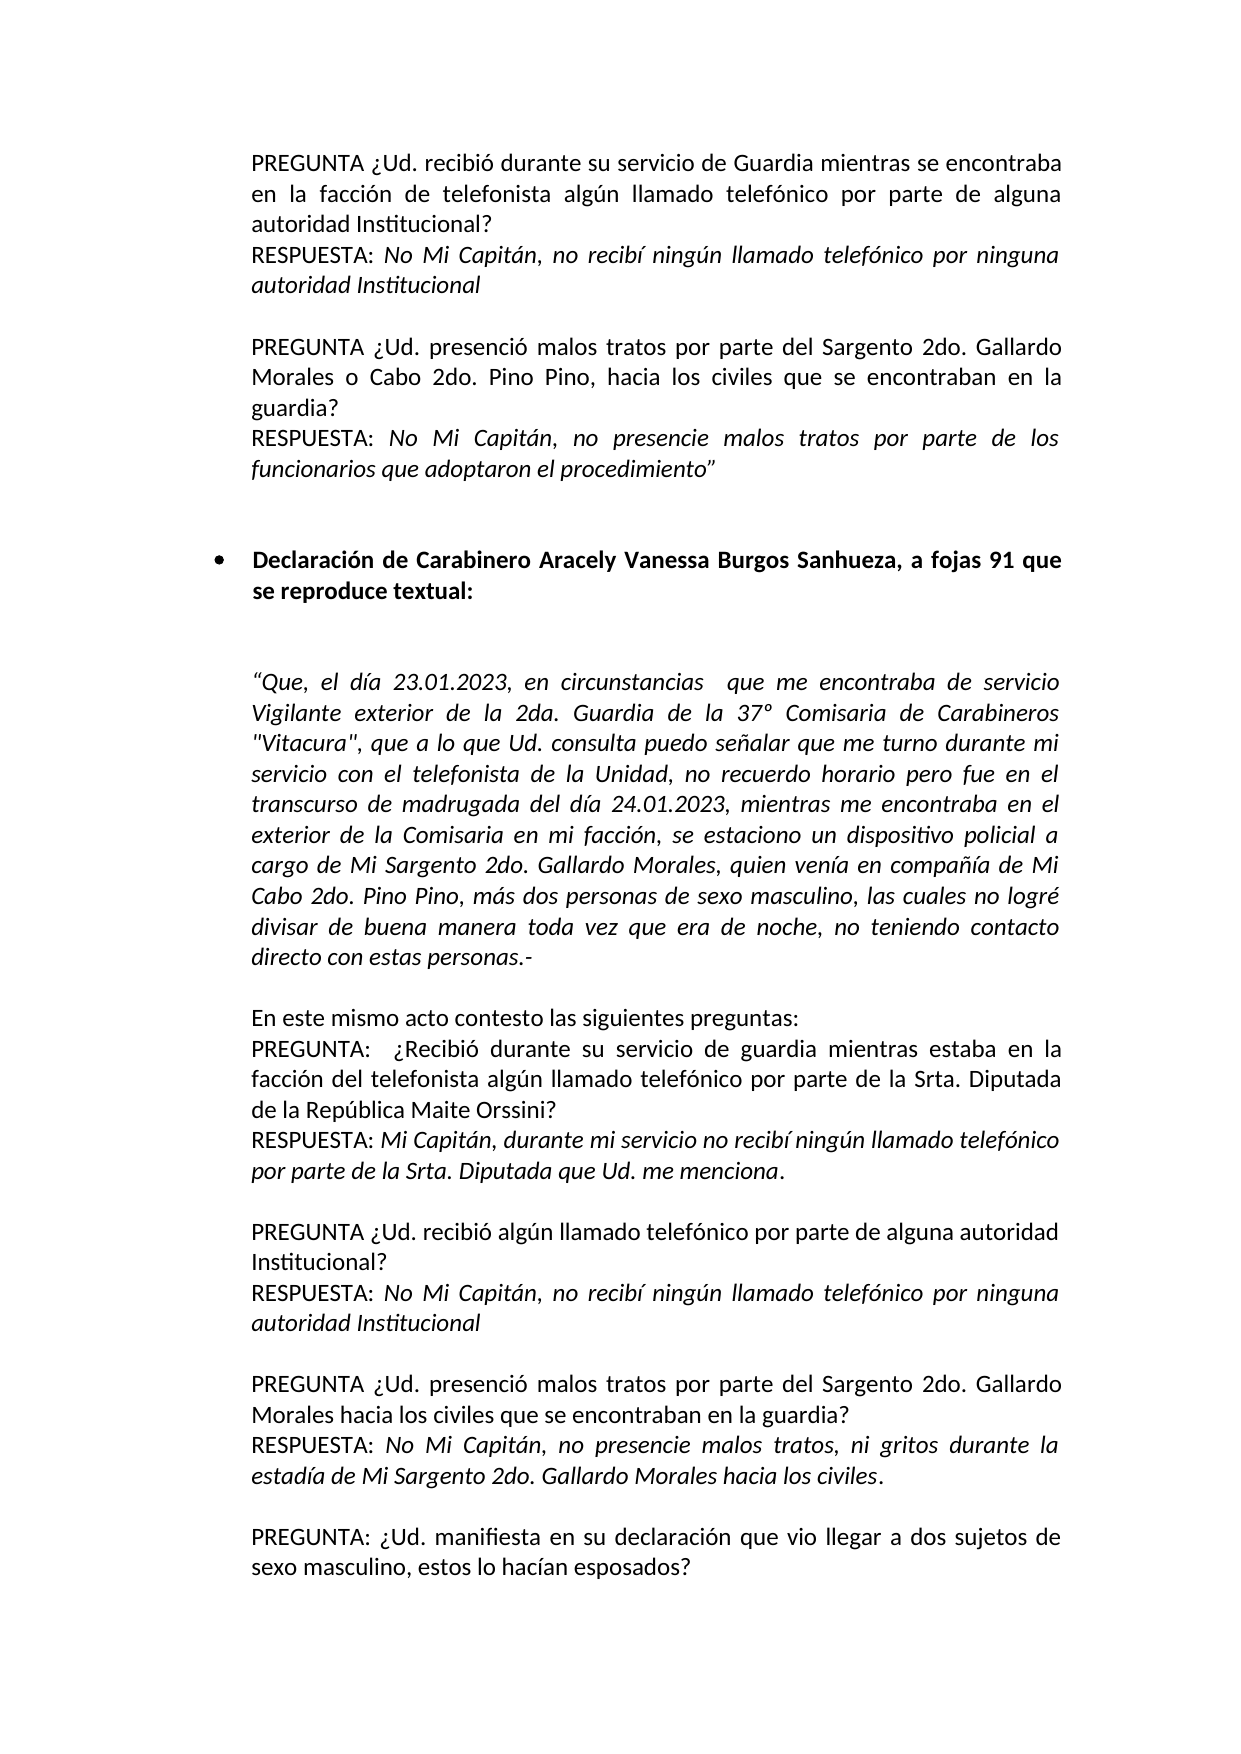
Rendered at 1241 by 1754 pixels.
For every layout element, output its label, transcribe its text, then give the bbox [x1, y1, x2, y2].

list Declaración de Carabinero Aracely Vanessa Burgos Sanhueza, a fojas 91 que se reproduce textual: [215, 544, 1063, 605]
text PREGUNTA: ¿Ud. manifiesta en su declaración que vio llegar a dos sujetos de sexo masculino, estos lo hacían esposados? [251, 1521, 1063, 1582]
text PREGUNTA ¿Ud. presenció malos tratos por parte del Sargento 2do. Gallardo Morales hacia los civiles que se encontraban en la guardia? [251, 1368, 1063, 1429]
text RESPUESTA: No Mi Capitán, no presencie malos tratos por parte de los funcionarios que adoptaron el procedimiento” [251, 422, 1063, 483]
text PREGUNTA ¿Ud. recibió durante su servicio de Guardia mientras se encontraba en la facción de telefonista algún llamado telefónico por parte de alguna autoridad Institucional? [251, 148, 1063, 239]
text RESPUESTA: No Mi Capitán, no presencie malos tratos, ni gritos durante la estadía de Mi Sargento 2do. Gallardo Morales hacia los civiles. [251, 1429, 1063, 1491]
text PREGUNTA ¿Ud. recibió algún llamado telefónico por parte de alguna autoridad [177, 1216, 1063, 1246]
text “Que, el día 23.01.2023, en circunstancias que me encontraba de servicio Vigilante exterior de la 2da. Guardia de la 37º Comisaria de Carabineros "Vitacura", que a lo que Ud. consulta puedo señalar que me turno durante mi servicio con el telefonista de la Unidad, no recuerdo horario pero fue en el transcurso de madrugada del día 24.01.2023, mientras me encontraba en el exterior de la Comisaria en mi facción, se estaciono un dispositivo policial a cargo de Mi Sargento 2do. Gallardo Morales, quien venía en compañía de Mi Cabo 2do. Pino Pino, más dos personas de sexo masculino, las cuales no logré divisar de buena manera toda vez que era de noche, no teniendo contacto directo con estas personas.- [251, 666, 1063, 972]
text RESPUESTA: No Mi Capitán, no recibí ningún llamado telefónico por ninguna autoridad Institucional [251, 239, 1063, 300]
text RESPUESTA: Mi Capitán, durante mi servicio no recibí ningún llamado telefónico por parte de la Srta. Diputada que Ud. me menciona. [251, 1124, 1063, 1185]
text PREGUNTA: ¿Recibió durante su servicio de guardia mientras estaba en la facción del telefonista algún llamado telefónico por parte de la Srta. Diputada de la República Maite Orssini? [251, 1033, 1063, 1124]
text RESPUESTA: No Mi Capitán, no recibí ningún llamado telefónico por ninguna autoridad Institucional [251, 1277, 1063, 1338]
text PREGUNTA ¿Ud. presenció malos tratos por parte del Sargento 2do. Gallardo Morales o Cabo 2do. Pino Pino, hacia los civiles que se encontraban en la guardia? [251, 331, 1063, 422]
text Institucional? [251, 1246, 1063, 1277]
text En este mismo acto contesto las siguientes preguntas: [177, 1002, 1063, 1033]
